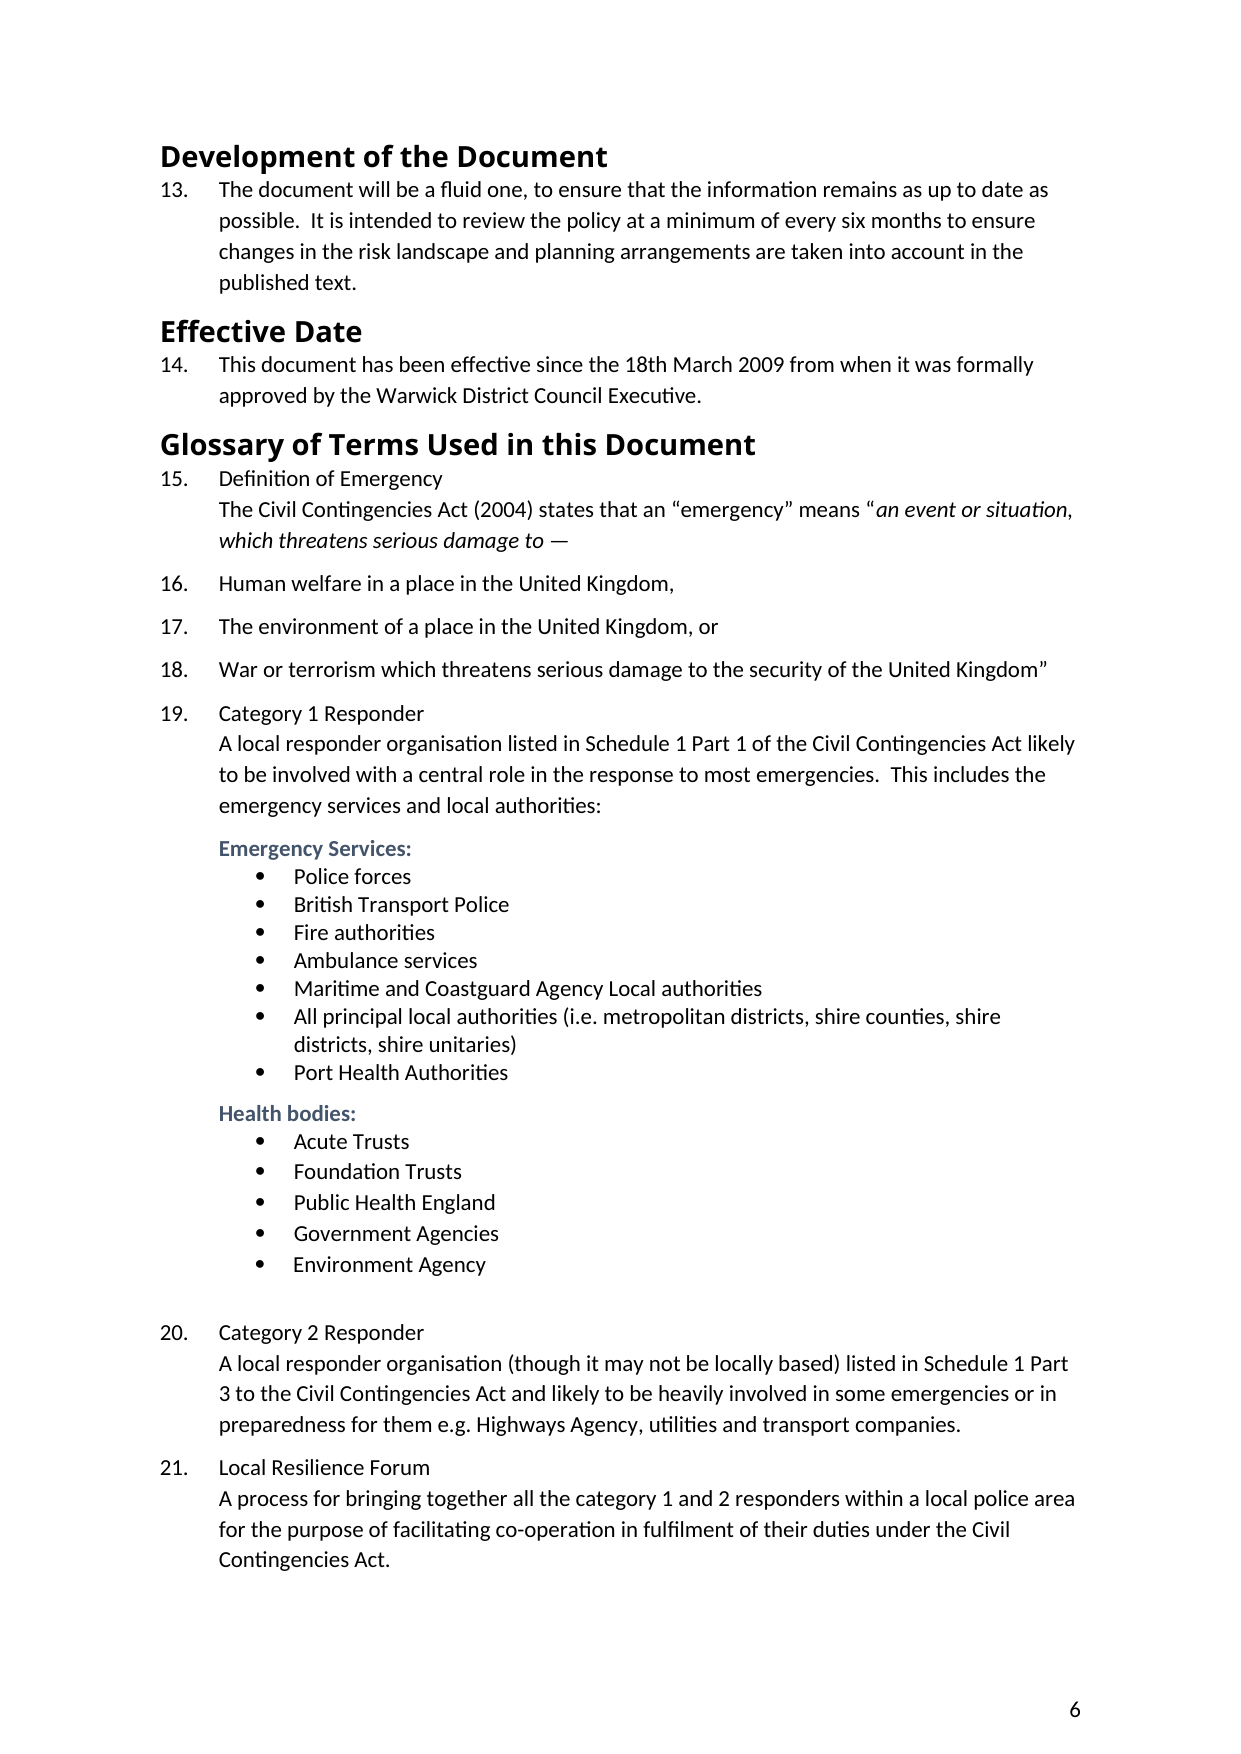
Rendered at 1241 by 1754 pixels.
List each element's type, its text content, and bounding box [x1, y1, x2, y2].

list Category 1 Responder [159, 699, 1081, 727]
text A local responder organisation listed in Schedule 1 Part 1 of the Civil Contingencies Act likely to be involved with a central role in the response to most emergencies. This includes the emergency services and local authorities: [218, 729, 1081, 819]
list Definition of Emergency [159, 464, 1081, 492]
text The Civil Contingencies Act (2004) states that an “emergency” means “an event or situation, which threatens serious damage to — [218, 495, 1081, 554]
list Environment Agency [256, 1250, 1081, 1278]
list Maritime and Coastguard Agency Local authorities [256, 974, 1081, 1002]
list Ambulance services [256, 946, 1081, 974]
list Port Health Authorities [256, 1058, 1081, 1086]
list Local Resilience Forum [159, 1453, 1081, 1481]
list Category 2 Responder [159, 1318, 1081, 1346]
text A local responder organisation (though it may not be locally based) listed in Schedule 1 Part 3 to the Civil Contingencies Act and likely to be heavily involved in some emergencies or in preparedness for them e.g. Highways Agency, utilities and transport companies. [218, 1349, 1081, 1438]
list Foundation Trusts [256, 1157, 1081, 1186]
text Emergency Services: [218, 834, 1081, 862]
list Public Health England [256, 1188, 1081, 1216]
subtitle Development of the Document [159, 136, 1081, 176]
list All principal local authorities (i.e. metropolitan districts, shire counties, shire districts, shire unitaries) [256, 1002, 1081, 1058]
list Government Agencies [256, 1219, 1081, 1247]
list The document will be a fluid one, to ensure that the information remains as up to date as possible. It is intended to review the policy at a minimum of every six months to ensure changes in the risk landscape and planning arrangements are taken into account in the published text. [159, 176, 1081, 296]
list Acute Trusts [256, 1127, 1081, 1155]
subtitle Glossary of Terms Used in this Document [159, 424, 1081, 464]
list The environment of a place in the United Kingdom, or [159, 612, 1081, 640]
text A process for bringing together all the category 1 and 2 responders within a local police area for the purpose of facilitating co-operation in fulfilment of their duties under the Civil Contingencies Act. [218, 1484, 1081, 1573]
list Police forces [256, 862, 1081, 890]
text Health bodies: [218, 1099, 1081, 1127]
subtitle Effective Date [159, 311, 1081, 351]
list Human welfare in a place in the United Kingdom, [159, 569, 1081, 597]
list This document has been effective since the 18th March 2009 from when it was formally approved by the Warwick District Council Executive. [159, 351, 1081, 409]
list War or terrorism which threatens serious damage to the security of the United Kingdom” [159, 655, 1081, 683]
list Fire authorities [256, 918, 1081, 946]
list British Transport Police [256, 890, 1081, 918]
